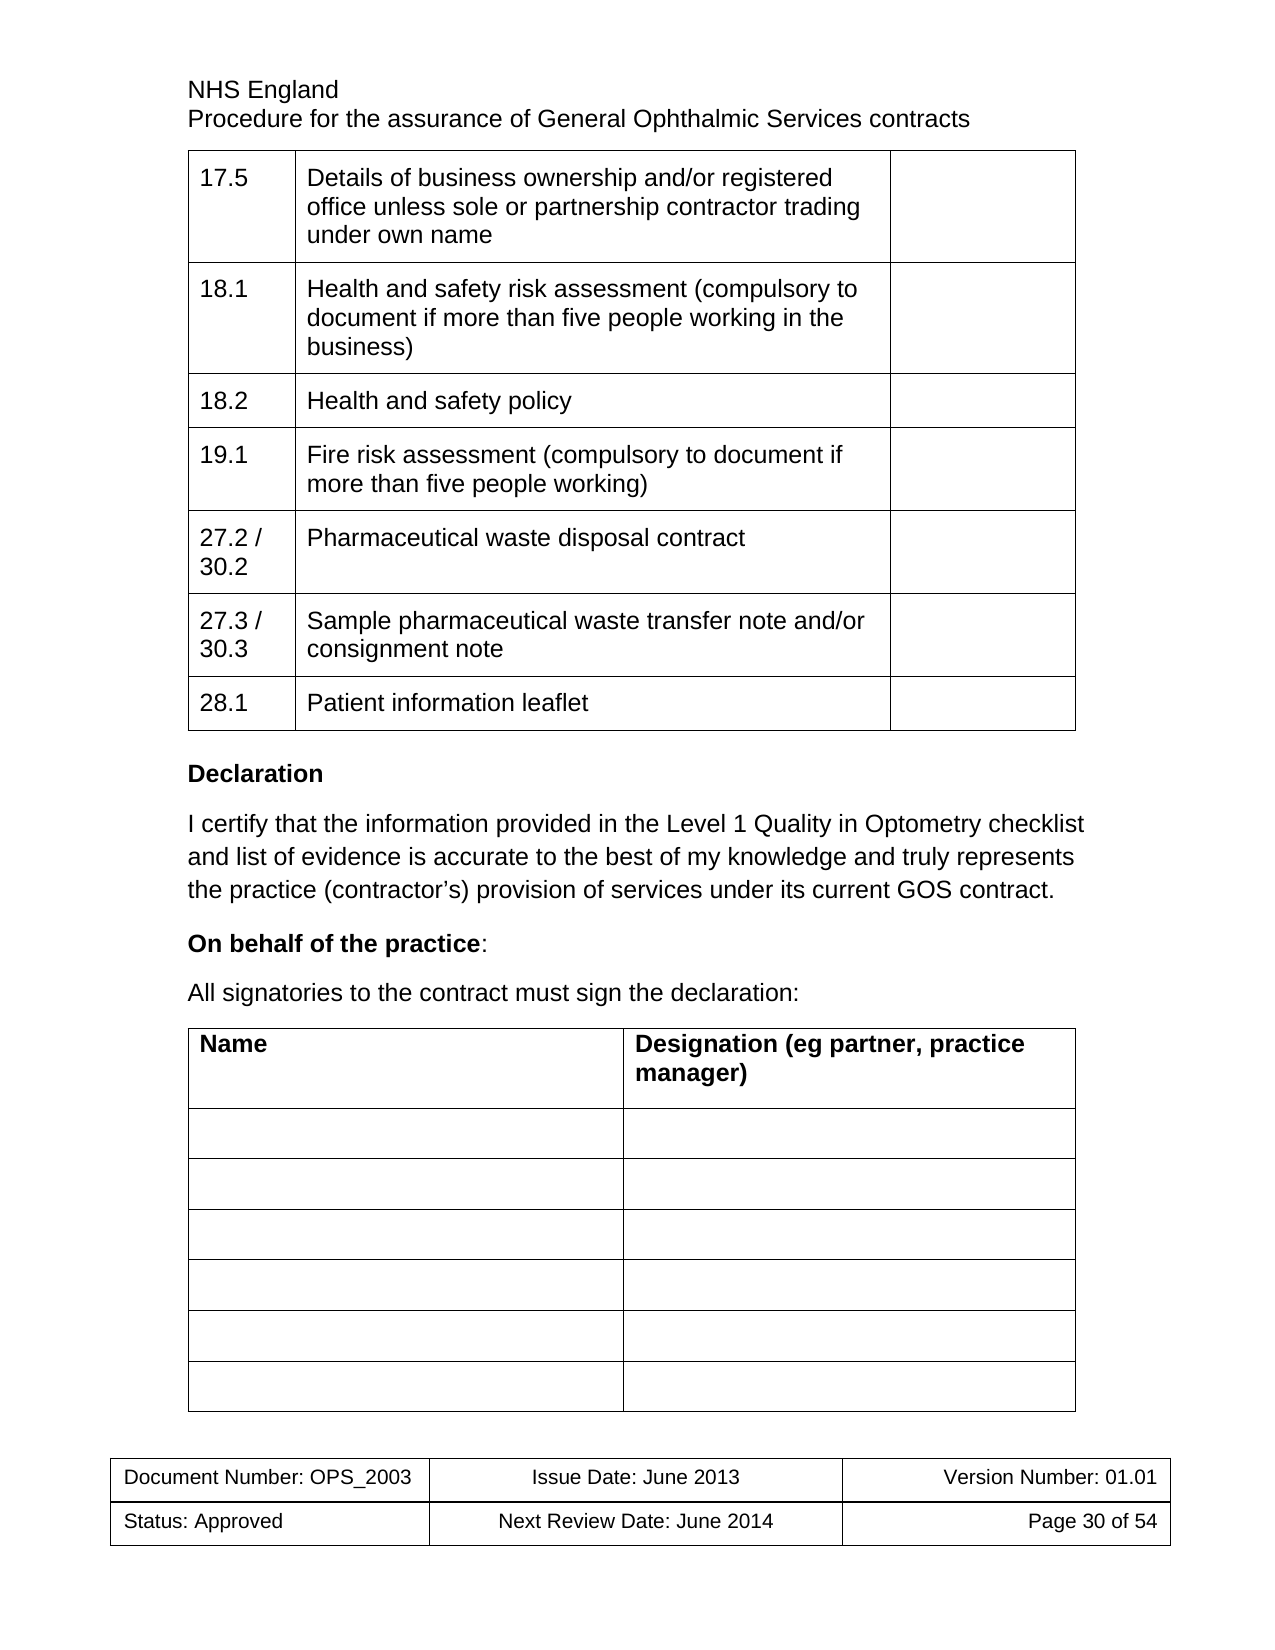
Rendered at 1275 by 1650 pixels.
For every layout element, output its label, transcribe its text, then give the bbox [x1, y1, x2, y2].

table_cell [189, 1362, 623, 1411]
table_header [891, 151, 1075, 262]
table_cell Patient information leaflet [296, 677, 890, 730]
table_cell [891, 263, 1075, 373]
table_cell [624, 1362, 1075, 1411]
table_cell 19.1 [189, 428, 295, 510]
text I certify that the information provided in the Level 1 Quality in Optometry checklist and list of evidence is accurate to the best of my knowledge and truly represents the practice (contractor’s) provision of services under its current GOS contract. [187, 809, 1087, 904]
table_cell 18.1 [189, 263, 295, 373]
table_header Details of business ownership and/or registered office unless sole or partnership contractor trading under own name [296, 151, 890, 262]
table_cell [189, 1260, 623, 1310]
table_cell Pharmaceutical waste disposal contract [296, 511, 890, 593]
table_header 17.5 [189, 151, 295, 262]
table_cell [891, 428, 1075, 510]
table_cell [189, 1109, 623, 1158]
table_cell 27.2 / 30.2 [189, 511, 295, 593]
table_cell [891, 594, 1075, 676]
table_cell Health and safety risk assessment (compulsory to document if more than five people working in the business) [296, 263, 890, 373]
table_cell [189, 1311, 623, 1361]
table_header Designation (eg partner, practice manager) [624, 1029, 1075, 1107]
text Declaration [187, 759, 1087, 788]
table_cell 28.1 [189, 677, 295, 730]
table_cell Fire risk assessment (compulsory to document if more than five people working) [296, 428, 890, 510]
table_cell [891, 511, 1075, 593]
table_cell [891, 677, 1075, 730]
text All signatories to the contract must sign the declaration: [187, 978, 1087, 1007]
table_cell [624, 1109, 1075, 1158]
table_cell Health and safety policy [296, 374, 890, 427]
table_cell 18.2 [189, 374, 295, 427]
table_header Name [189, 1029, 623, 1107]
table_cell [189, 1159, 623, 1209]
table_cell [624, 1210, 1075, 1259]
table_cell 27.3 / 30.3 [189, 594, 295, 676]
table_cell [624, 1311, 1075, 1361]
text On behalf of the practice: [187, 929, 1087, 958]
table_cell [891, 374, 1075, 427]
table_cell Sample pharmaceutical waste transfer note and/or consignment note [296, 594, 890, 676]
table_cell [624, 1159, 1075, 1209]
table_cell [624, 1260, 1075, 1310]
table_cell [189, 1210, 623, 1259]
